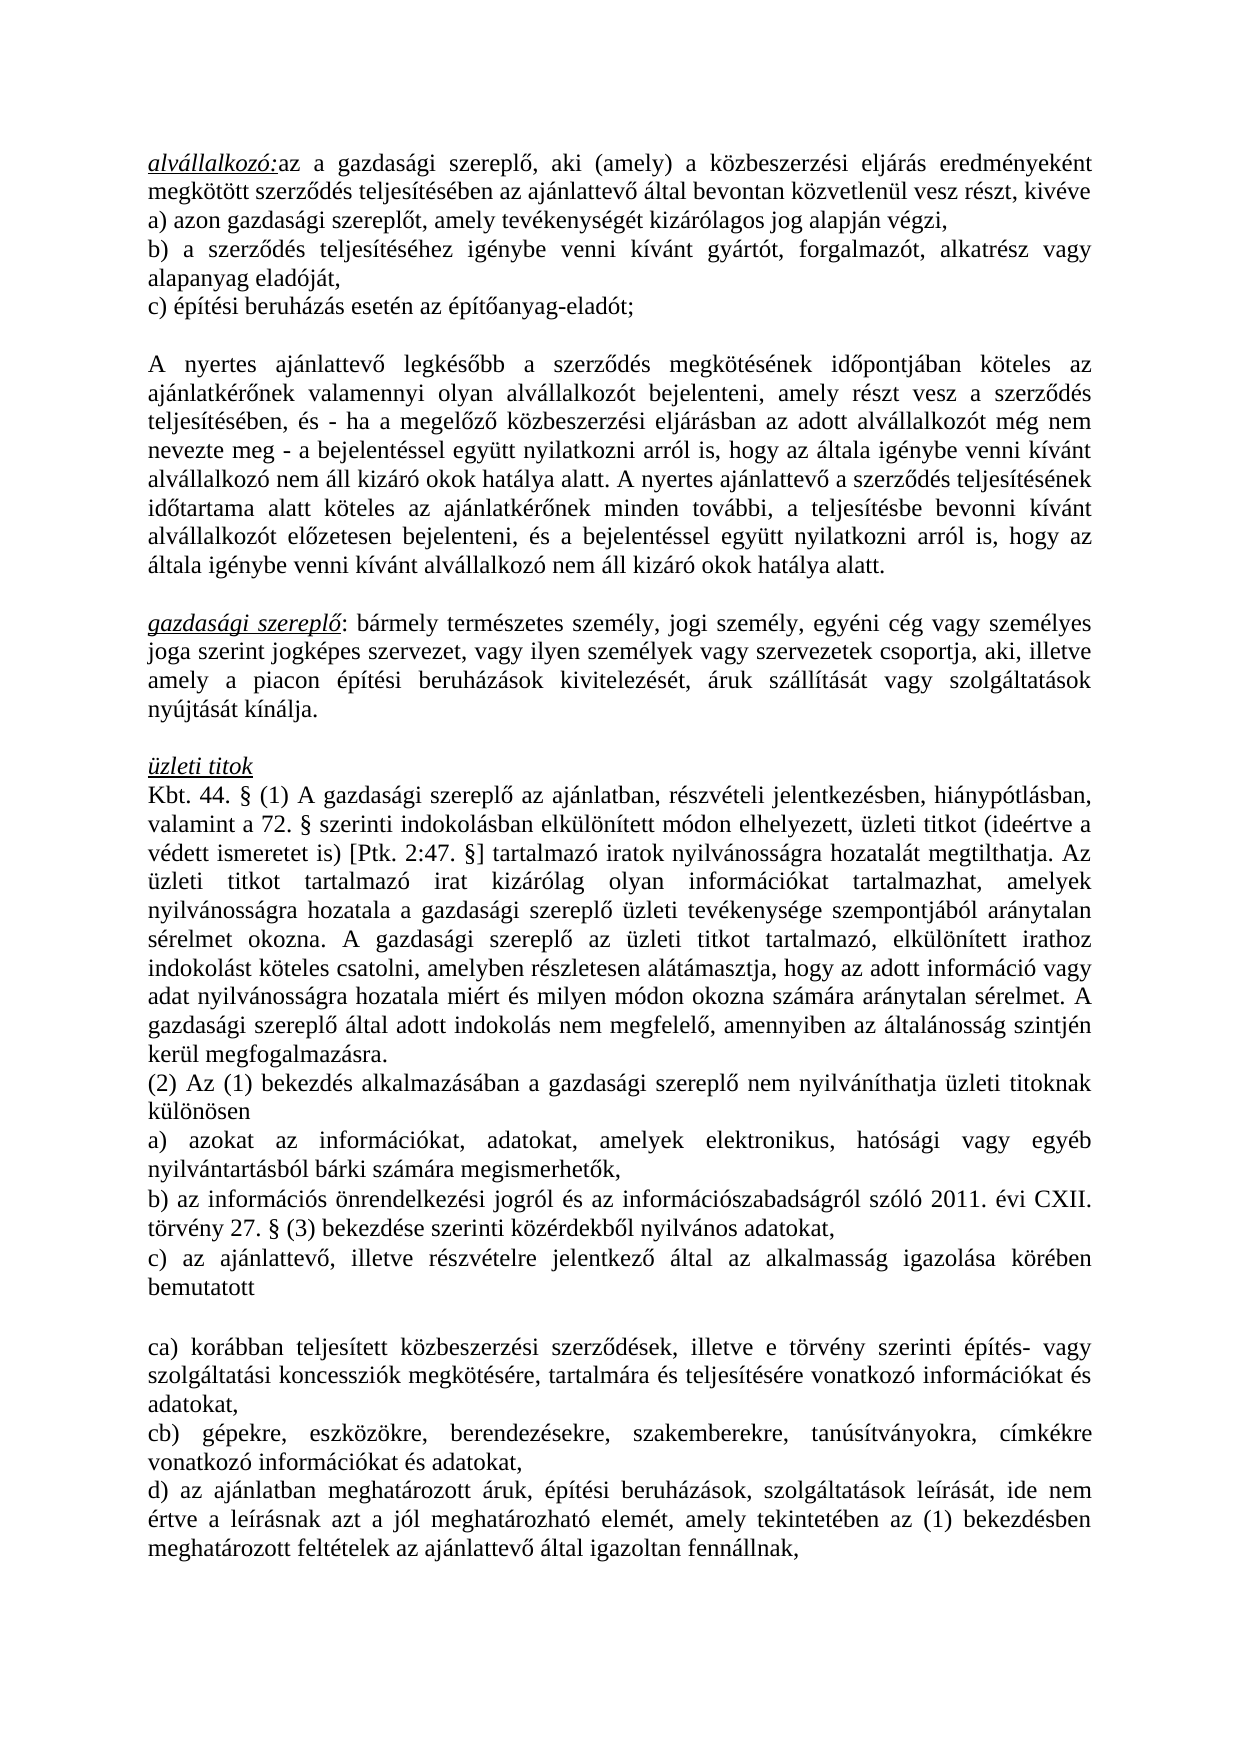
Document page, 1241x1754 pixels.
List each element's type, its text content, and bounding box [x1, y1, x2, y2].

text a) azon gazdasági szereplőt, amely tevékenységét kizárólagos jog alapján végzi, [148, 205, 1093, 234]
text üzleti titok [148, 751, 1093, 780]
text (2) Az (1) bekezdés alkalmazásában a gazdasági szereplő nem nyilváníthatja üzleti titoknak különösen [148, 1068, 1093, 1125]
text d) az ajánlatban meghatározott áruk, építési beruházások, szolgáltatások leírását, ide nem értve a leírásnak azt a jól meghatározható elemét, amely tekintetében az (1) bekezdésben meghatározott feltételek az ajánlattevő által igazoltan fennállnak, [148, 1475, 1093, 1562]
text gazdasági szereplő: bármely természetes személy, jogi személy, egyéni cég vagy személyes joga szerint jogképes szervezet, vagy ilyen személyek vagy szervezetek csoportja, aki, illetve amely a piacon építési beruházások kivitelezését, áruk szállítását vagy szolgáltatások nyújtását kínálja. [148, 608, 1093, 723]
text b) az információs önrendelkezési jogról és az információszabadságról szóló 2011. évi CXII. törvény 27. § (3) bekezdése szerinti közérdekből nyilvános adatokat, [148, 1184, 1093, 1241]
text a) azokat az információkat, adatokat, amelyek elektronikus, hatósági vagy egyéb nyilvántartásból bárki számára megismerhetők, [148, 1125, 1093, 1183]
text c) az ajánlattevő, illetve részvételre jelentkező által az alkalmasság igazolása körében bemutatott [148, 1243, 1093, 1300]
text alvállalkozó:az a gazdasági szereplő, aki (amely) a közbeszerzési eljárás eredményeként megkötött szerződés teljesítésében az ajánlattevő által bevontan közvetlenül vesz részt, kivéve [148, 148, 1093, 205]
text A nyertes ajánlattevő legkésőbb a szerződés megkötésének időpontjában köteles az ajánlatkérőnek valamennyi olyan alvállalkozót bejelenteni, amely részt vesz a szerződés teljesítésében, és - ha a megelőző közbeszerzési eljárásban az adott alvállalkozót még nem nevezte meg - a bejelentéssel együtt nyilatkozni arról is, hogy az általa igénybe venni kívánt alvállalkozó nem áll kizáró okok hatálya alatt. A nyertes ajánlattevő a szerződés teljesítésének időtartama alatt köteles az ajánlatkérőnek minden további, a teljesítésbe bevonni kívánt alvállalkozót előzetesen bejelenteni, és a bejelentéssel együtt nyilatkozni arról is, hogy az általa igénybe venni kívánt alvállalkozó nem áll kizáró okok hatálya alatt. [148, 349, 1093, 579]
text c) építési beruházás esetén az építőanyag-eladót; [148, 291, 1093, 320]
text cb) gépekre, eszközökre, berendezésekre, szakemberekre, tanúsítványokra, címkékre vonatkozó információkat és adatokat, [148, 1418, 1093, 1475]
text b) a szerződés teljesítéséhez igénybe venni kívánt gyártót, forgalmazót, alkatrész vagy alapanyag eladóját, [148, 234, 1093, 291]
text ca) korábban teljesített közbeszerzési szerződések, illetve e törvény szerinti építés- vagy szolgáltatási koncessziók megkötésére, tartalmára és teljesítésére vonatkozó információkat és adatokat, [148, 1332, 1093, 1418]
text Kbt. 44. § (1) A gazdasági szereplő az ajánlatban, részvételi jelentkezésben, hiánypótlásban, valamint a 72. § szerinti indokolásban elkülönített módon elhelyezett, üzleti titkot (ideértve a védett ismeretet is) [Ptk. 2:47. §] tartalmazó iratok nyilvánosságra hozatalát megtilthatja. Az üzleti titkot tartalmazó irat kizárólag olyan információkat tartalmazhat, amelyek nyilvánosságra hozatala a gazdasági szereplő üzleti tevékenysége szempontjából aránytalan sérelmet okozna. A gazdasági szereplő az üzleti titkot tartalmazó, elkülönített irathoz indokolást köteles csatolni, amelyben részletesen alátámasztja, hogy az adott információ vagy adat nyilvánosságra hozatala miért és milyen módon okozna számára aránytalan sérelmet. A gazdasági szereplő által adott indokolás nem megfelelő, amennyiben az általánosság szintjén kerül megfogalmazásra. [148, 780, 1093, 1068]
